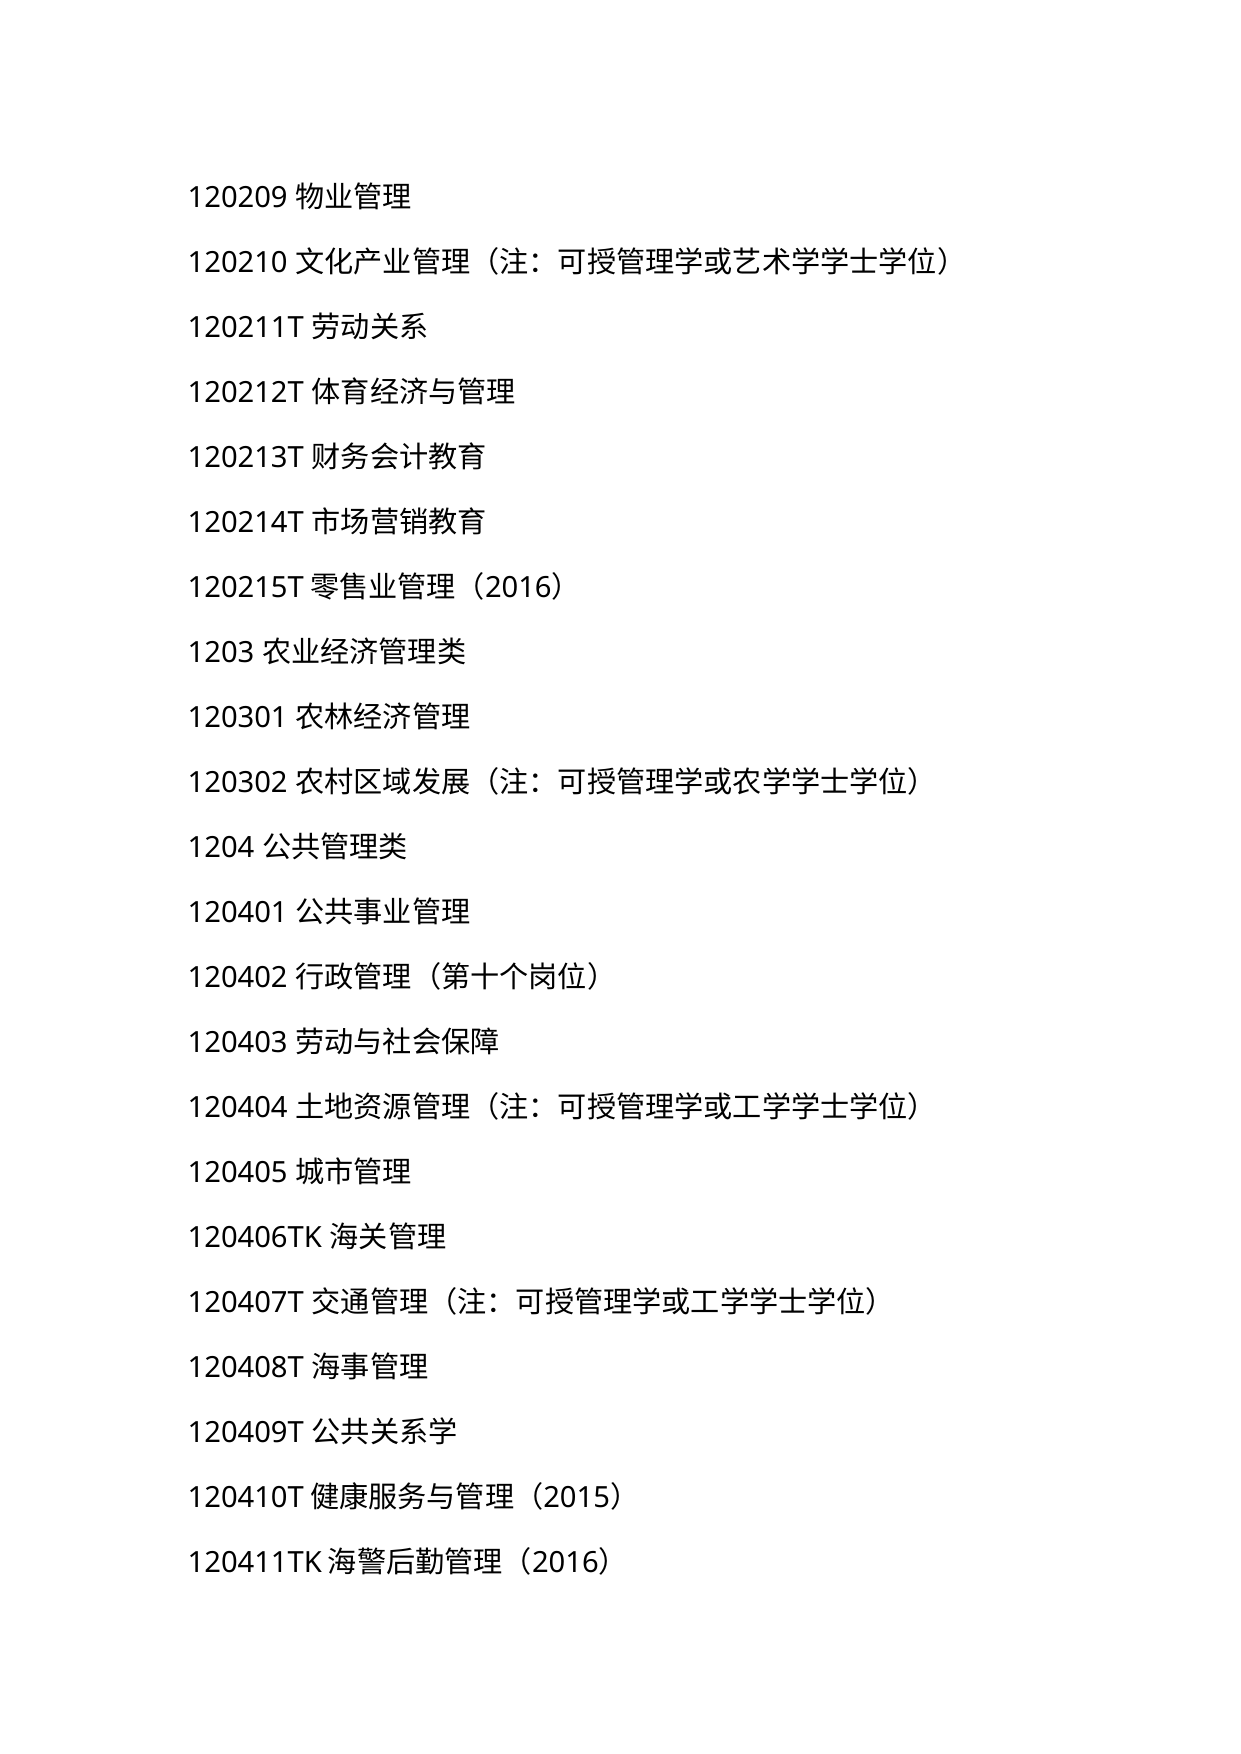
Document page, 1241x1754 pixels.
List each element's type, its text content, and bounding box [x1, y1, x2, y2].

text 120212T 体育经济与管理 [187, 357, 1053, 422]
text 120210 文化产业管理（注：可授管理学或艺术学学士学位） [187, 227, 1053, 292]
text 120401 公共事业管理 [187, 877, 1053, 942]
text 120213T 财务会计教育 [187, 422, 1053, 487]
text 120403 劳动与社会保障 [187, 1007, 1053, 1072]
text 120410T健康服务与管理（2015） [187, 1462, 1053, 1527]
text 120301 农林经济管理 [187, 682, 1053, 747]
text 120406TK 海关管理 [187, 1202, 1053, 1267]
text 120408T 海事管理 [187, 1332, 1053, 1397]
text 120407T 交通管理（注：可授管理学或工学学士学位） [187, 1267, 1053, 1332]
text 120215T零售业管理（2016） [187, 552, 1053, 617]
text 120214T 市场营销教育 [187, 487, 1053, 552]
text 120409T 公共关系学 [187, 1397, 1053, 1462]
text 120404 土地资源管理（注：可授管理学或工学学士学位） [187, 1072, 1053, 1137]
text 120211T 劳动关系 [187, 292, 1053, 357]
text 120209 物业管理 [187, 162, 1053, 227]
text 120411TK海警后勤管理（2016） [187, 1527, 1053, 1592]
text 120405 城市管理 [187, 1137, 1053, 1202]
text 1203 农业经济管理类 [187, 617, 1053, 682]
text 120302 农村区域发展（注：可授管理学或农学学士学位） [187, 747, 1053, 812]
text 1204 公共管理类 [187, 812, 1053, 877]
text 120402 行政管理（第十个岗位） [187, 942, 1053, 1007]
